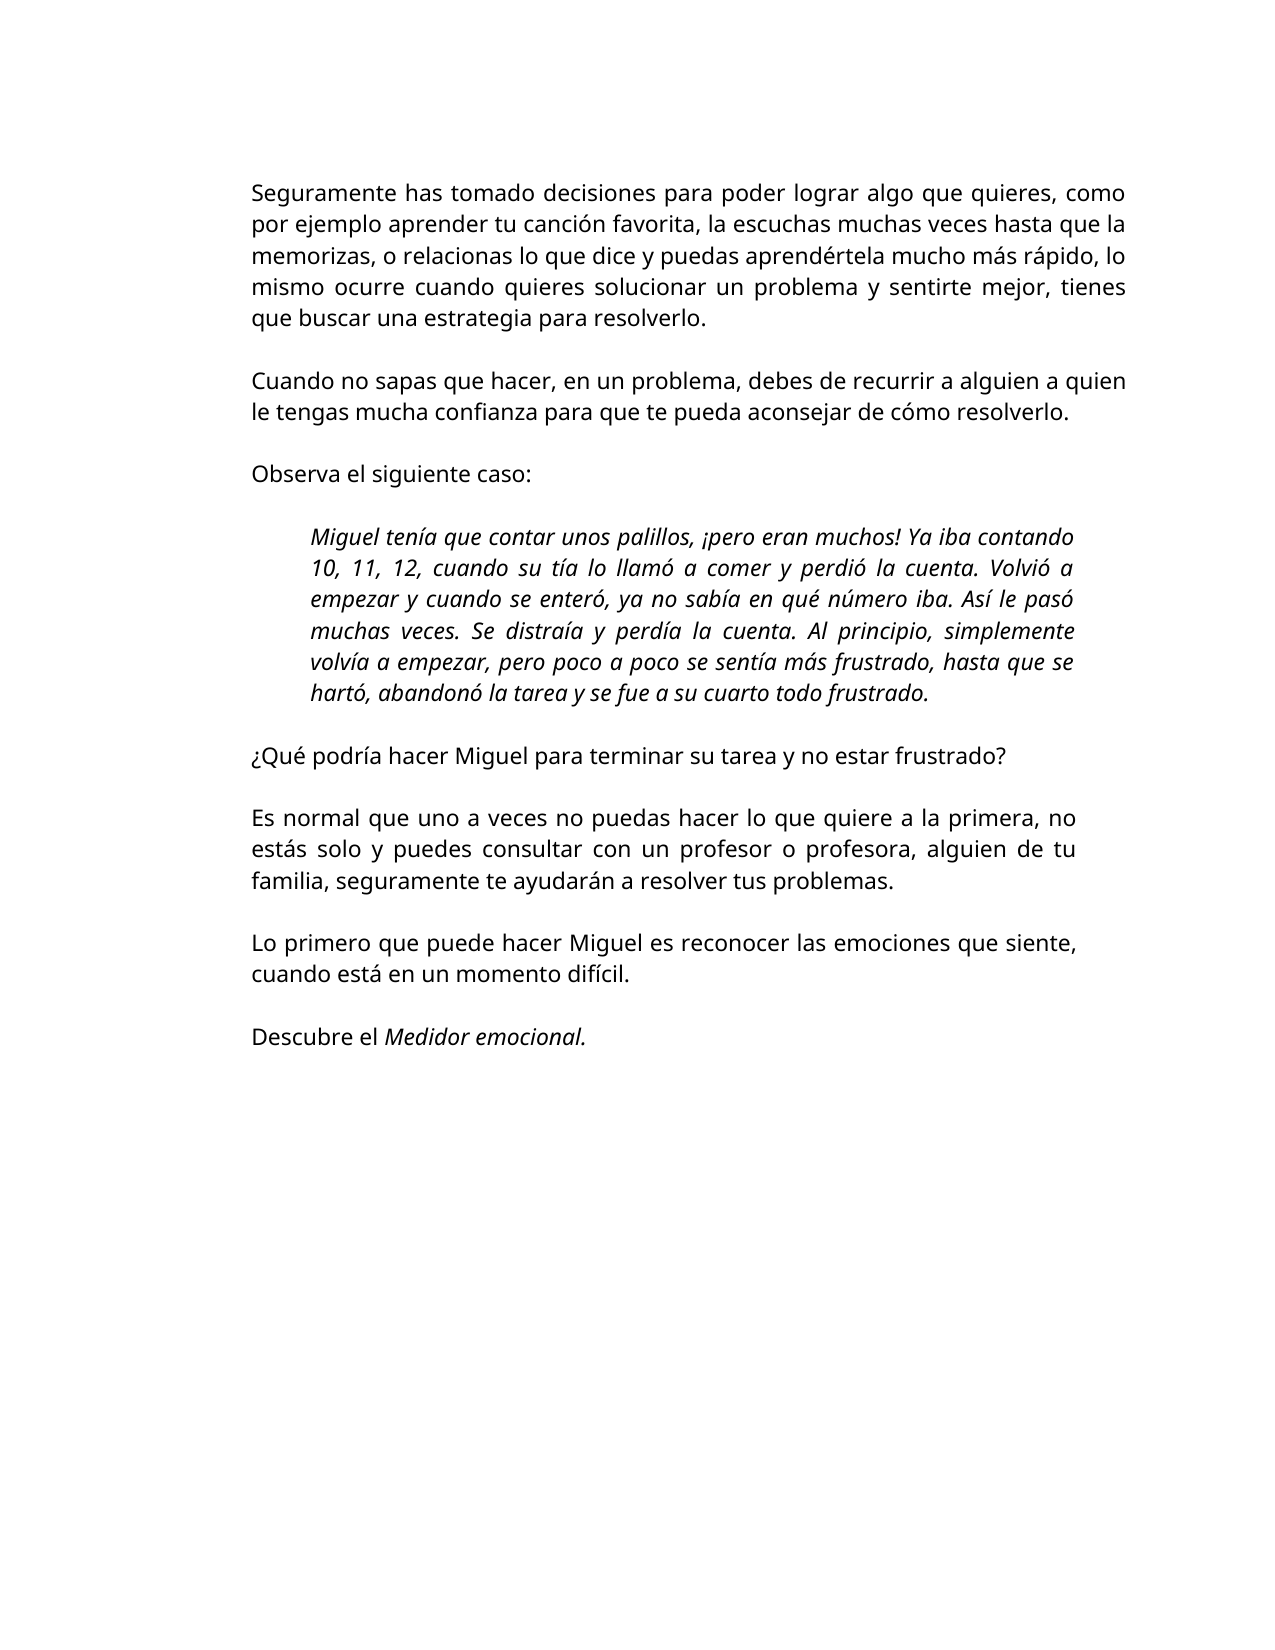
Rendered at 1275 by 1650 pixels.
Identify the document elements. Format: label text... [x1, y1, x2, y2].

text Cuando no sapas que hacer, en un problema, debes de recurrir a alguien a quien le tengas mucha confianza para que te pueda aconsejar de cómo resolverlo. [251, 365, 1127, 427]
text Descubre el Medidor emocional. [251, 1021, 1078, 1052]
text Es normal que uno a veces no puedas hacer lo que quiere a la primera, no estás solo y puedes consultar con un profesor o profesora, alguien de tu familia, seguramente te ayudarán a resolver tus problemas. [251, 802, 1078, 896]
text ¿Qué podría hacer Miguel para terminar su tarea y no estar frustrado? [251, 740, 1078, 771]
text Seguramente has tomado decisiones para poder lograr algo que quieres, como por ejemplo aprender tu canción favorita, la escuchas muchas veces hasta que la memorizas, o relacionas lo que dice y puedas aprendértela mucho más rápido, lo mismo ocurre cuando quieres solucionar un problema y sentirte mejor, tienes que buscar una estrategia para resolverlo. [251, 177, 1127, 333]
text Miguel tenía que contar unos palillos, ¡pero eran muchos! Ya iba contando 10, 11, 12, cuando su tía lo llamó a comer y perdió la cuenta. Volvió a empezar y cuando se enteró, ya no sabía en qué número iba. Así le pasó muchas veces. Se distraía y perdía la cuenta. Al principio, simplemente volvía a empezar, pero poco a poco se sentía más frustrado, hasta que se hartó, abandonó la tarea y se fue a su cuarto todo frustrado. [310, 521, 1078, 708]
text Observa el siguiente caso: [251, 458, 1127, 490]
text Lo primero que puede hacer Miguel es reconocer las emociones que siente, cuando está en un momento difícil. [251, 927, 1078, 990]
